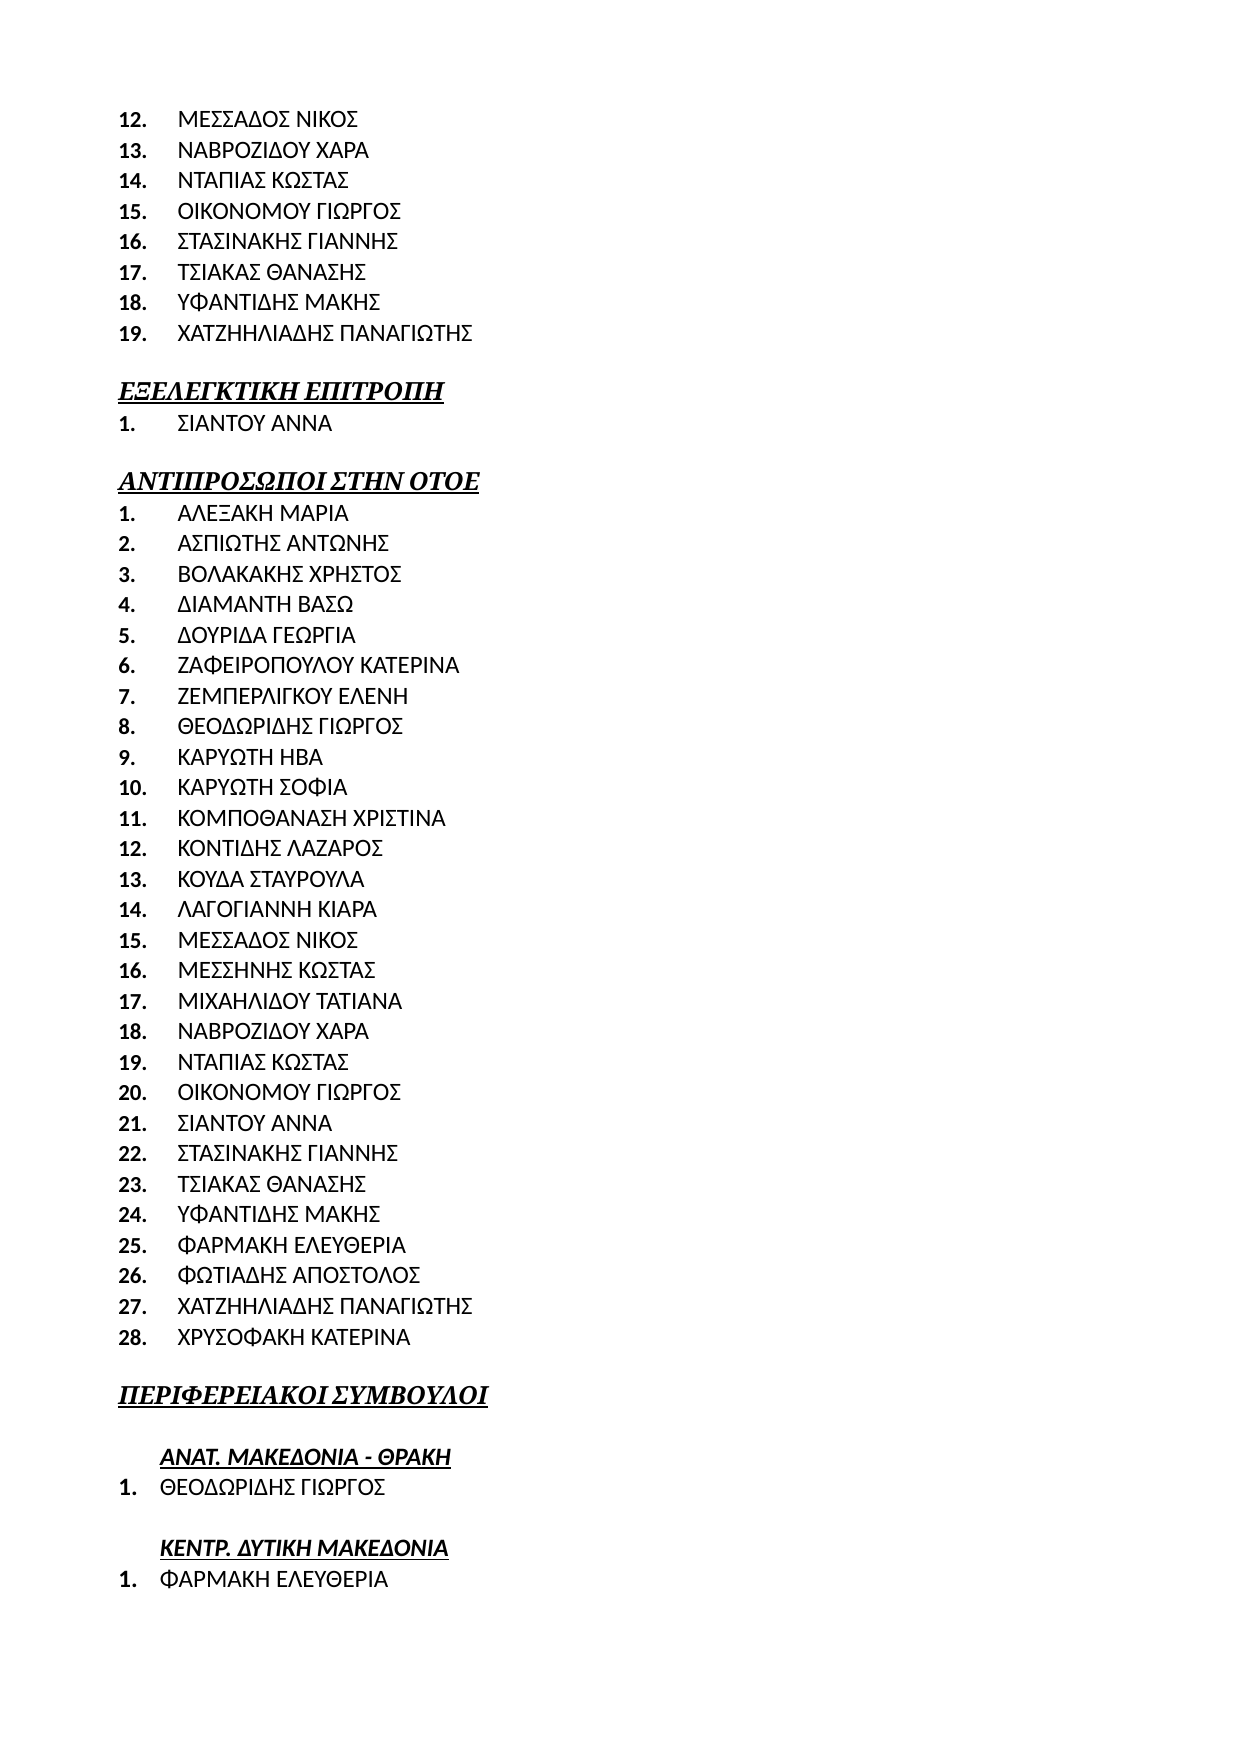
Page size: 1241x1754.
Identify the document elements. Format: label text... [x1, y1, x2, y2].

list ΔΙΑΜΑΝΤΗ ΒΑΣΩ [118, 588, 1122, 619]
list ΣΤΑΣΙΝΑΚΗΣ ΓΙΑΝΝΗΣ [118, 226, 1122, 256]
list ΜΙΧΑΗΛΙΔΟΥ ΤΑΤΙΑΝΑ [118, 985, 1122, 1016]
list ΖΕΜΠΕΡΛΙΓΚΟΥ ΕΛΕΝΗ [118, 680, 1122, 710]
list ΚΟΜΠΟΘΑΝΑΣΗ ΧΡΙΣΤΙΝΑ [118, 802, 1122, 832]
list ΔΟΥΡΙΔΑ ΓΕΩΡΓΙΑ [118, 619, 1122, 649]
list ΝΤΑΠΙΑΣ ΚΩΣΤΑΣ [118, 1046, 1122, 1077]
list ΚΑΡΥΩΤΗ ΗΒΑ [118, 741, 1122, 771]
list ΝΤΑΠΙΑΣ ΚΩΣΤΑΣ [118, 164, 1122, 195]
list ΛΑΓΟΓΙΑΝΝΗ ΚΙΑΡΑ [118, 893, 1122, 924]
list ΣΙΑΝΤΟΥ ΑΝΝΑ [118, 407, 1122, 437]
subtitle ΑΝΑΤ. ΜΑΚΕΔΟΝΙΑ - ΘΡΑΚΗ [118, 1441, 1122, 1472]
list ΥΦΑΝΤΙΔΗΣ ΜΑΚΗΣ [118, 1199, 1122, 1229]
list ΑΛΕΞΑΚΗ ΜΑΡΙΑ [118, 497, 1122, 527]
list ΣΤΑΣΙΝΑΚΗΣ ΓΙΑΝΝΗΣ [118, 1138, 1122, 1168]
subtitle ΑΝΤΙΠΡΟΣΩΠΟΙ ΣΤΗΝ ΟΤΟΕ [118, 468, 1122, 497]
list ΥΦΑΝΤΙΔΗΣ ΜΑΚΗΣ [118, 287, 1122, 317]
list ΒΟΛΑΚΑΚΗΣ ΧΡΗΣΤΟΣ [118, 558, 1122, 588]
list ΝΑΒΡΟΖΙΔΟΥ ΧΑΡΑ [118, 134, 1122, 164]
list ΧΡΥΣΟΦΑΚΗ ΚΑΤΕΡΙΝΑ [118, 1321, 1122, 1351]
list ΧΑΤΖΗΗΛΙΑΔΗΣ ΠΑΝΑΓΙΩΤΗΣ [118, 1290, 1122, 1321]
list ΦΑΡΜΑΚΗ ΕΛΕΥΘΕΡΙΑ [118, 1563, 1122, 1594]
subtitle ΚΕΝΤΡ. ΔΥΤΙΚΗ ΜΑΚΕΔΟΝΙΑ [118, 1533, 1122, 1563]
subtitle ΠΕΡΙΦΕΡΕΙΑΚΟΙ ΣΥΜΒΟΥΛΟΙ [118, 1382, 1122, 1411]
list ΣΙΑΝΤΟΥ ΑΝΝΑ [118, 1107, 1122, 1138]
list ΟΙΚΟΝΟΜΟΥ ΓΙΩΡΓΟΣ [118, 1077, 1122, 1107]
list ΦΑΡΜΑΚΗ ΕΛΕΥΘΕΡΙΑ [118, 1229, 1122, 1260]
list ΦΩΤΙΑΔΗΣ ΑΠΟΣΤΟΛΟΣ [118, 1260, 1122, 1290]
subtitle ΕΞΕΛΕΓΚΤΙΚΗ ΕΠΙΤΡΟΠΗ [118, 378, 1122, 407]
list ΚΟΝΤΙΔΗΣ ΛΑΖΑΡΟΣ [118, 832, 1122, 863]
list ΘΕΟΔΩΡΙΔΗΣ ΓΙΩΡΓΟΣ [118, 1472, 1122, 1502]
list ΟΙΚΟΝΟΜΟΥ ΓΙΩΡΓΟΣ [118, 195, 1122, 226]
list ΧΑΤΖΗΗΛΙΑΔΗΣ ΠΑΝΑΓΙΩΤΗΣ [118, 317, 1122, 348]
list ΤΣΙΑΚΑΣ ΘΑΝΑΣΗΣ [118, 1168, 1122, 1199]
list ΑΣΠΙΩΤΗΣ ΑΝΤΩΝΗΣ [118, 527, 1122, 558]
list ΜΕΣΣΑΔΟΣ ΝΙΚΟΣ [118, 924, 1122, 954]
list ΚΟΥΔΑ ΣΤΑΥΡΟΥΛΑ [118, 863, 1122, 893]
list ΖΑΦΕΙΡΟΠΟΥΛΟΥ ΚΑΤΕΡΙΝΑ [118, 649, 1122, 680]
list ΤΣΙΑΚΑΣ ΘΑΝΑΣΗΣ [118, 256, 1122, 287]
list ΝΑΒΡΟΖΙΔΟΥ ΧΑΡΑ [118, 1016, 1122, 1046]
list ΚΑΡΥΩΤΗ ΣΟΦΙΑ [118, 771, 1122, 802]
list ΘΕΟΔΩΡΙΔΗΣ ΓΙΩΡΓΟΣ [118, 710, 1122, 741]
list ΜΕΣΣΗΝΗΣ ΚΩΣΤΑΣ [118, 954, 1122, 985]
list ΜΕΣΣΑΔΟΣ ΝΙΚΟΣ [118, 103, 1122, 134]
